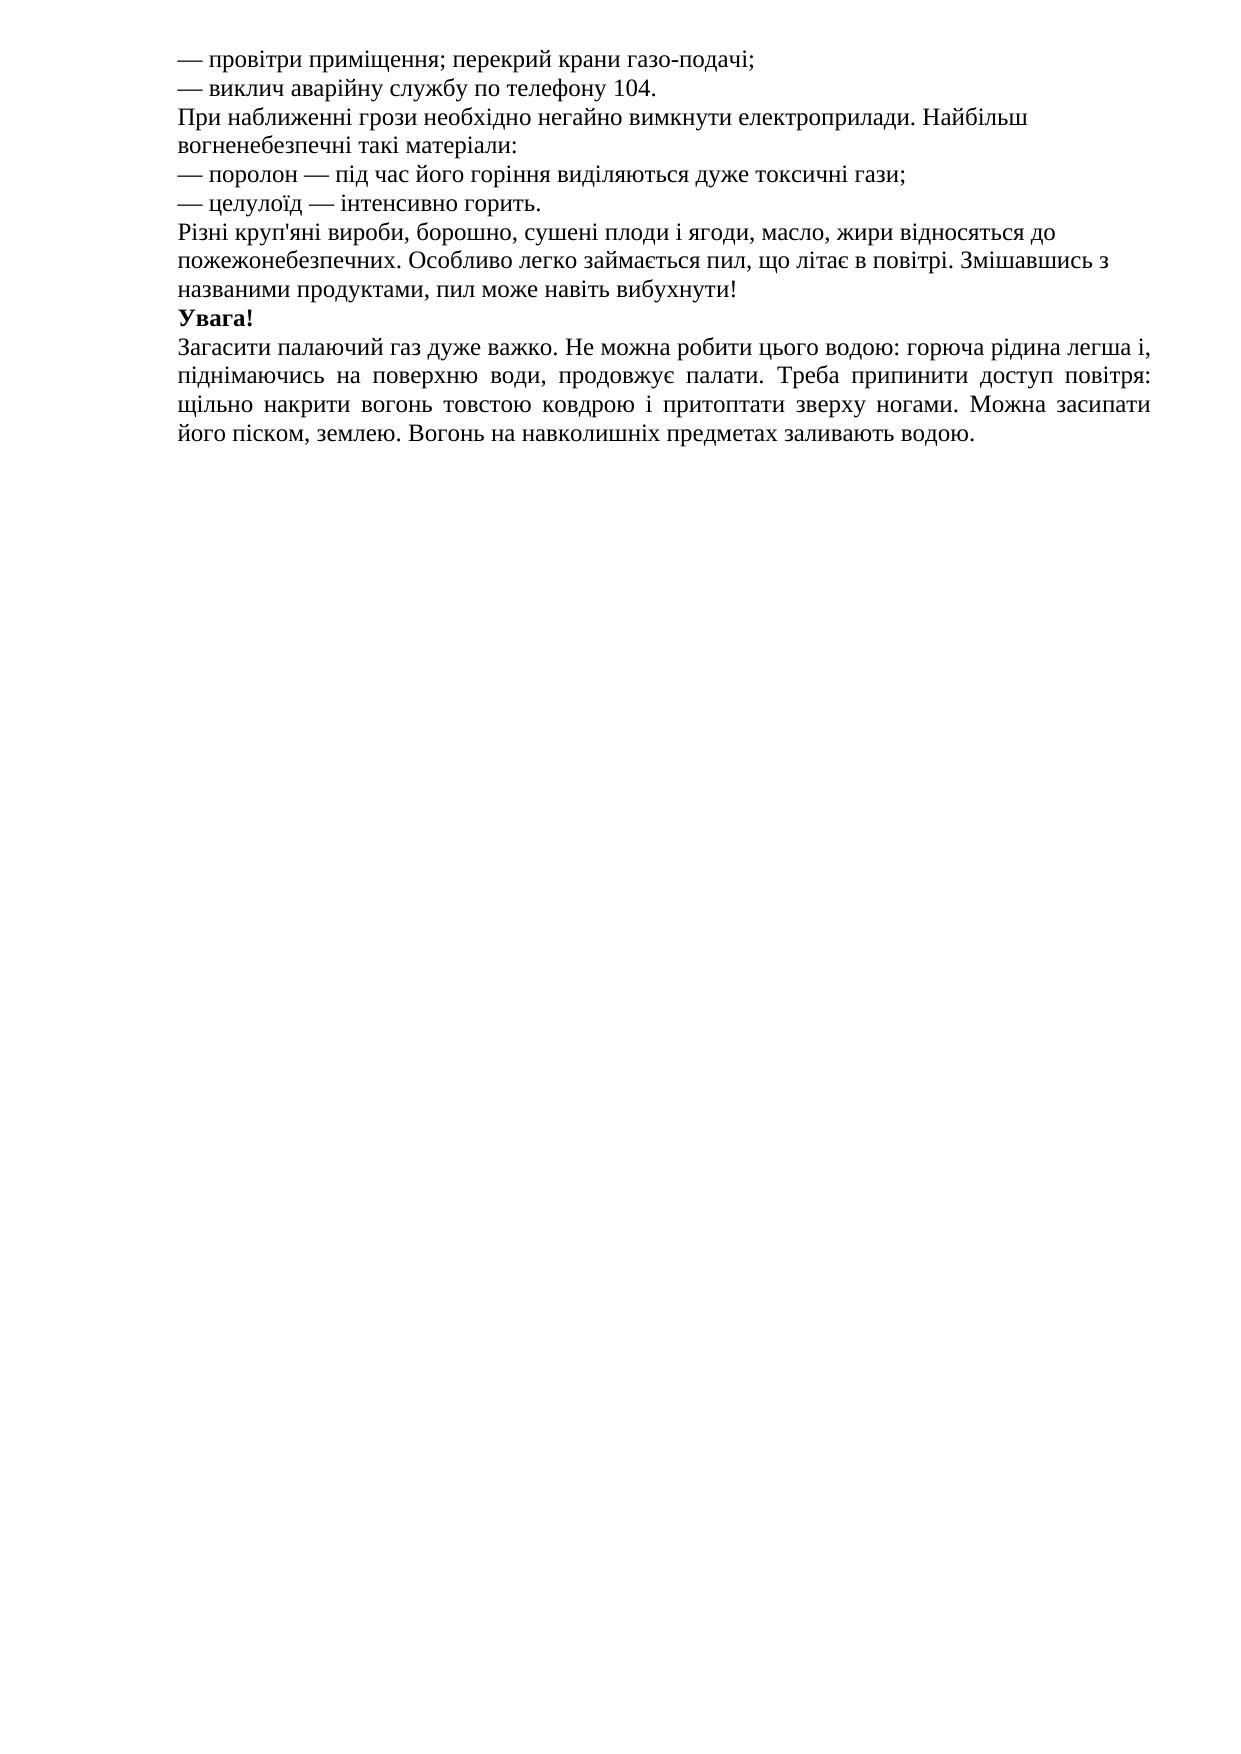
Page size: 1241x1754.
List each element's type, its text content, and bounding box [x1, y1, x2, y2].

text Увага! Загасити палаючий газ дуже важко. Не можна робити цього водою: горюча рідина легша і, піднімаючись на поверхню води, продовжує палати. Треба припинити доступ повітря: щільно накрити вогонь товстою ковдрою і притоптати зверху ногами. Можна засипати його піском, землею. Вогонь на навколишніх предметах заливають водою. [177, 303, 1152, 447]
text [177, 44, 1152, 303]
